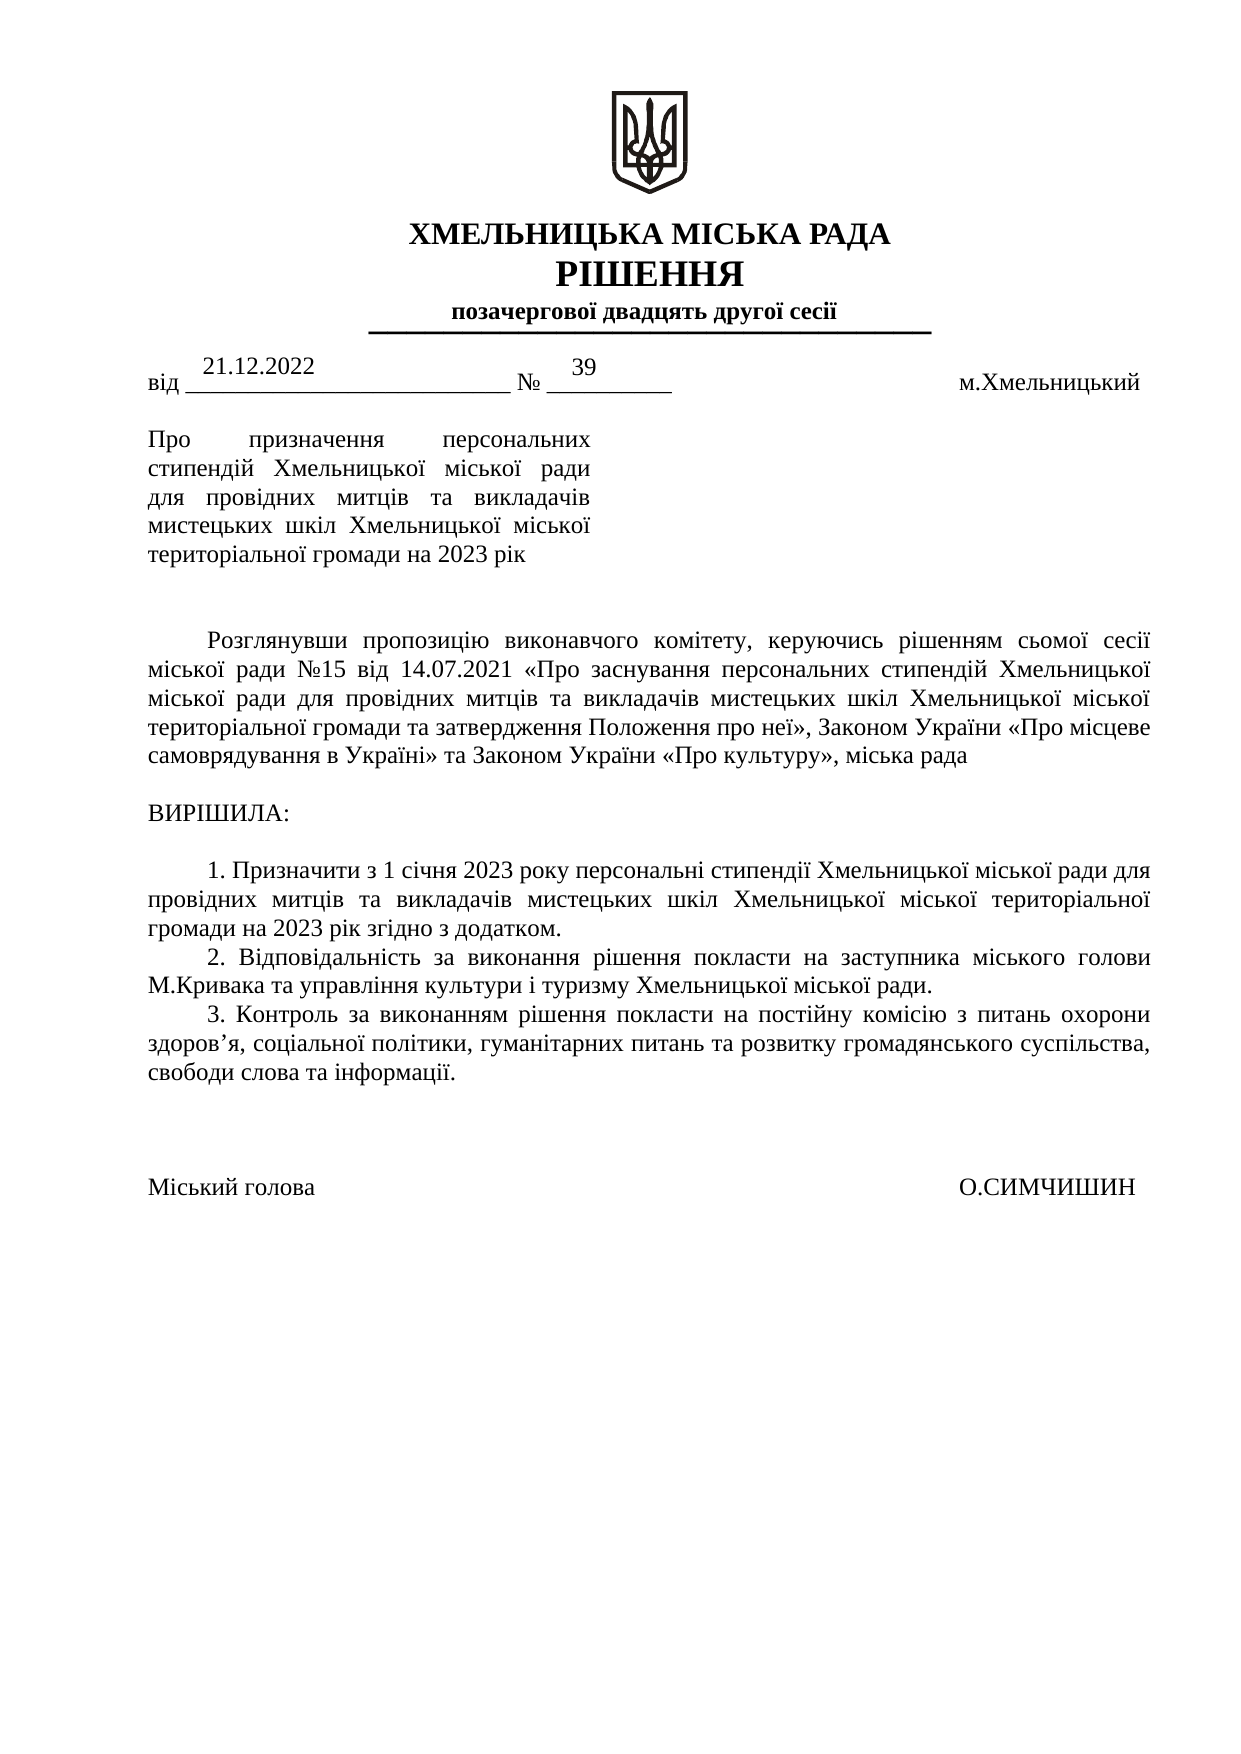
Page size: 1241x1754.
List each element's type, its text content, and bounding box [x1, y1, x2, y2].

text Розглянувши пропозицію виконавчого комітету, керуючись рішенням сьомої сесії міської ради №15 від 14.07.2021 «Про заснування персональних стипендій Хмельницької міської ради для провідних митців та викладачів мистецьких шкіл Хмельницької міської територіальної громади та затвердження Положення про неї», Законом України «Про місцеве самоврядування в Україні» та Законом України «Про культуру», міська рада [148, 625, 1152, 769]
text 2. Відповідальність за виконання рішення покласти на заступника міського голови М.Кривака та управління культури і туризму Хмельницької міської ради. [148, 942, 1152, 999]
text РІШЕННЯ [148, 252, 1152, 295]
text ХМЕЛЬНИЦЬКА МІСЬКА РАДА [148, 216, 1152, 252]
text від __________________________ № __________ м.Хмельницький [148, 367, 1152, 395]
text Про призначення персональних стипендій Хмельницької міської ради для провідних митців та викладачів мистецьких шкіл Хмельницької міської територіальної громади на 2023 рік [148, 424, 591, 568]
text Міський голова О.СИМЧИШИН [148, 1172, 1152, 1200]
text ______________________________ [148, 295, 1152, 338]
text 3. Контроль за виконанням рішення покласти на постійну комісію з питань охорони здоров’я, соціальної політики, гуманітарних питань та розвитку громадянського суспільства, свободи слова та інформації. [148, 999, 1152, 1085]
text 1. Призначити з 1 січня 2023 року персональні стипендії Хмельницької міської ради для провідних митців та викладачів мистецьких шкіл Хмельницької міської територіальної громади на 2023 рік згідно з додатком. [148, 855, 1152, 942]
text ВИРІШИЛА: [148, 798, 1152, 827]
